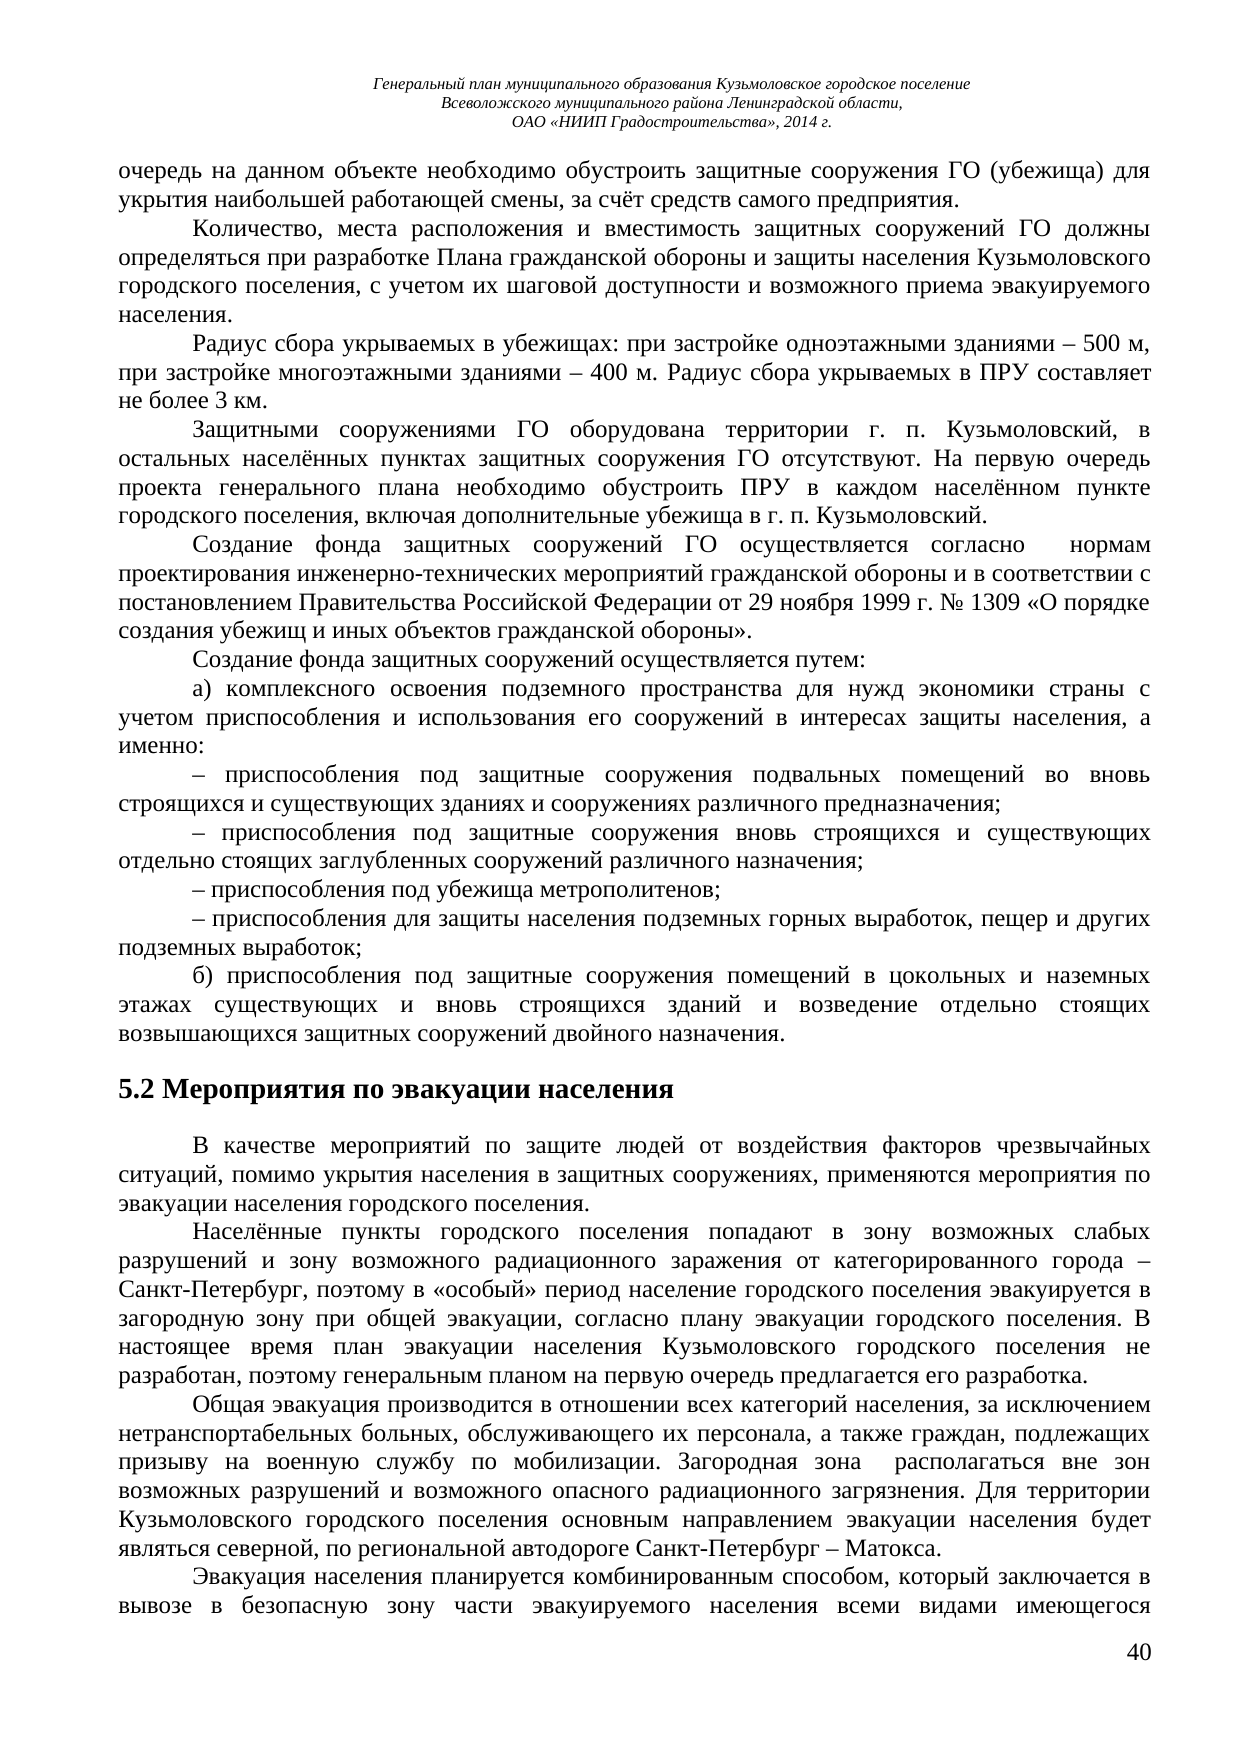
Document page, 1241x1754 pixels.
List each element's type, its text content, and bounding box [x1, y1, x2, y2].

text Количество, места расположения и вместимость защитных сооружений ГО должны определяться при разработке Плана гражданской обороны и защиты населения Кузьмоловского городского поселения, с учетом их шаговой доступности и возможного приема эвакуируемого населения. [118, 213, 1152, 328]
text – приспособления под убежища метрополитенов; [118, 874, 1152, 903]
text В качестве мероприятий по защите людей от воздействия факторов чрезвычайных ситуаций, помимо укрытия населения в защитных сооружениях, применяются мероприятия по эвакуации населения городского поселения. [118, 1130, 1152, 1216]
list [118, 1561, 1152, 1619]
text – приспособления для защиты населения подземных горных выработок, пещер и других подземных выработок; [118, 903, 1152, 960]
text – приспособления под защитные сооружения подвальных помещений во вновь строящихся и существующих зданиях и сооружениях различного предназначения; [118, 759, 1152, 817]
text – приспособления под защитные сооружения вновь строящихся и существующих отдельно стоящих заглубленных сооружений различного назначения; [118, 817, 1152, 874]
text Создание фонда защитных сооружений осуществляется путем: [118, 644, 1152, 673]
text б) приспособления под защитные сооружения помещений в цокольных и наземных этажах существующих и вновь строящихся зданий и возведение отдельно стоящих возвышающихся защитных сооружений двойного назначения. [118, 960, 1152, 1047]
text Создание фонда защитных сооружений ГО осуществляется согласно нормам проектирования инженерно-технических мероприятий гражданской обороны и в соответствии с постановлением Правительства Российской Федерации от 29 ноября 1999 г. № 1309 «О порядке создания убежищ и иных объектов гражданской обороны». [118, 529, 1152, 644]
subtitle 5.2 Мероприятия по эвакуации населения [118, 1072, 1152, 1105]
list Общая эвакуация производится в отношении всех категорий населения, за исключением нетранспортабельных больных, обслуживающего их персонала, а также граждан, подлежащих призыву на военную службу по мобилизации. Загородная зона располагаться вне зон возможных разрушений и возможного опасного радиационного загрязнения. Для территории Кузьмоловского городского поселения основным направлением эвакуации населения будет являться северной, по региональной автодороге Санкт-Петербург – Матокса. [118, 1389, 1152, 1561]
text а) комплексного освоения подземного пространства для нужд экономики страны с учетом приспособления и использования его сооружений в интересах защиты населения, а именно: [118, 673, 1152, 759]
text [118, 155, 1152, 213]
list Населённые пункты городского поселения попадают в зону возможных слабых разрушений и зону возможного радиационного заражения от категорированного города – Санкт-Петербург, поэтому в «особый» период население городского поселения эвакуируется в загородную зону при общей эвакуации, согласно плану эвакуации городского поселения. В настоящее время план эвакуации населения Кузьмоловского городского поселения не разработан, поэтому генеральным планом на первую очередь предлагается его разработка. [118, 1216, 1152, 1389]
text Защитными сооружениями ГО оборудована территории г. п. Кузьмоловский, в остальных населённых пунктах защитных сооружения ГО отсутствуют. На первую очередь проекта генерального плана необходимо обустроить ПРУ в каждом населённом пункте городского поселения, включая дополнительные убежища в г. п. Кузьмоловский. [118, 414, 1152, 529]
text Радиус сбора укрываемых в убежищах: при застройке одноэтажными зданиями – 500 м, при застройке многоэтажными зданиями – 400 м. Радиус сбора укрываемых в ПРУ составляет не более 3 км. [118, 328, 1152, 414]
